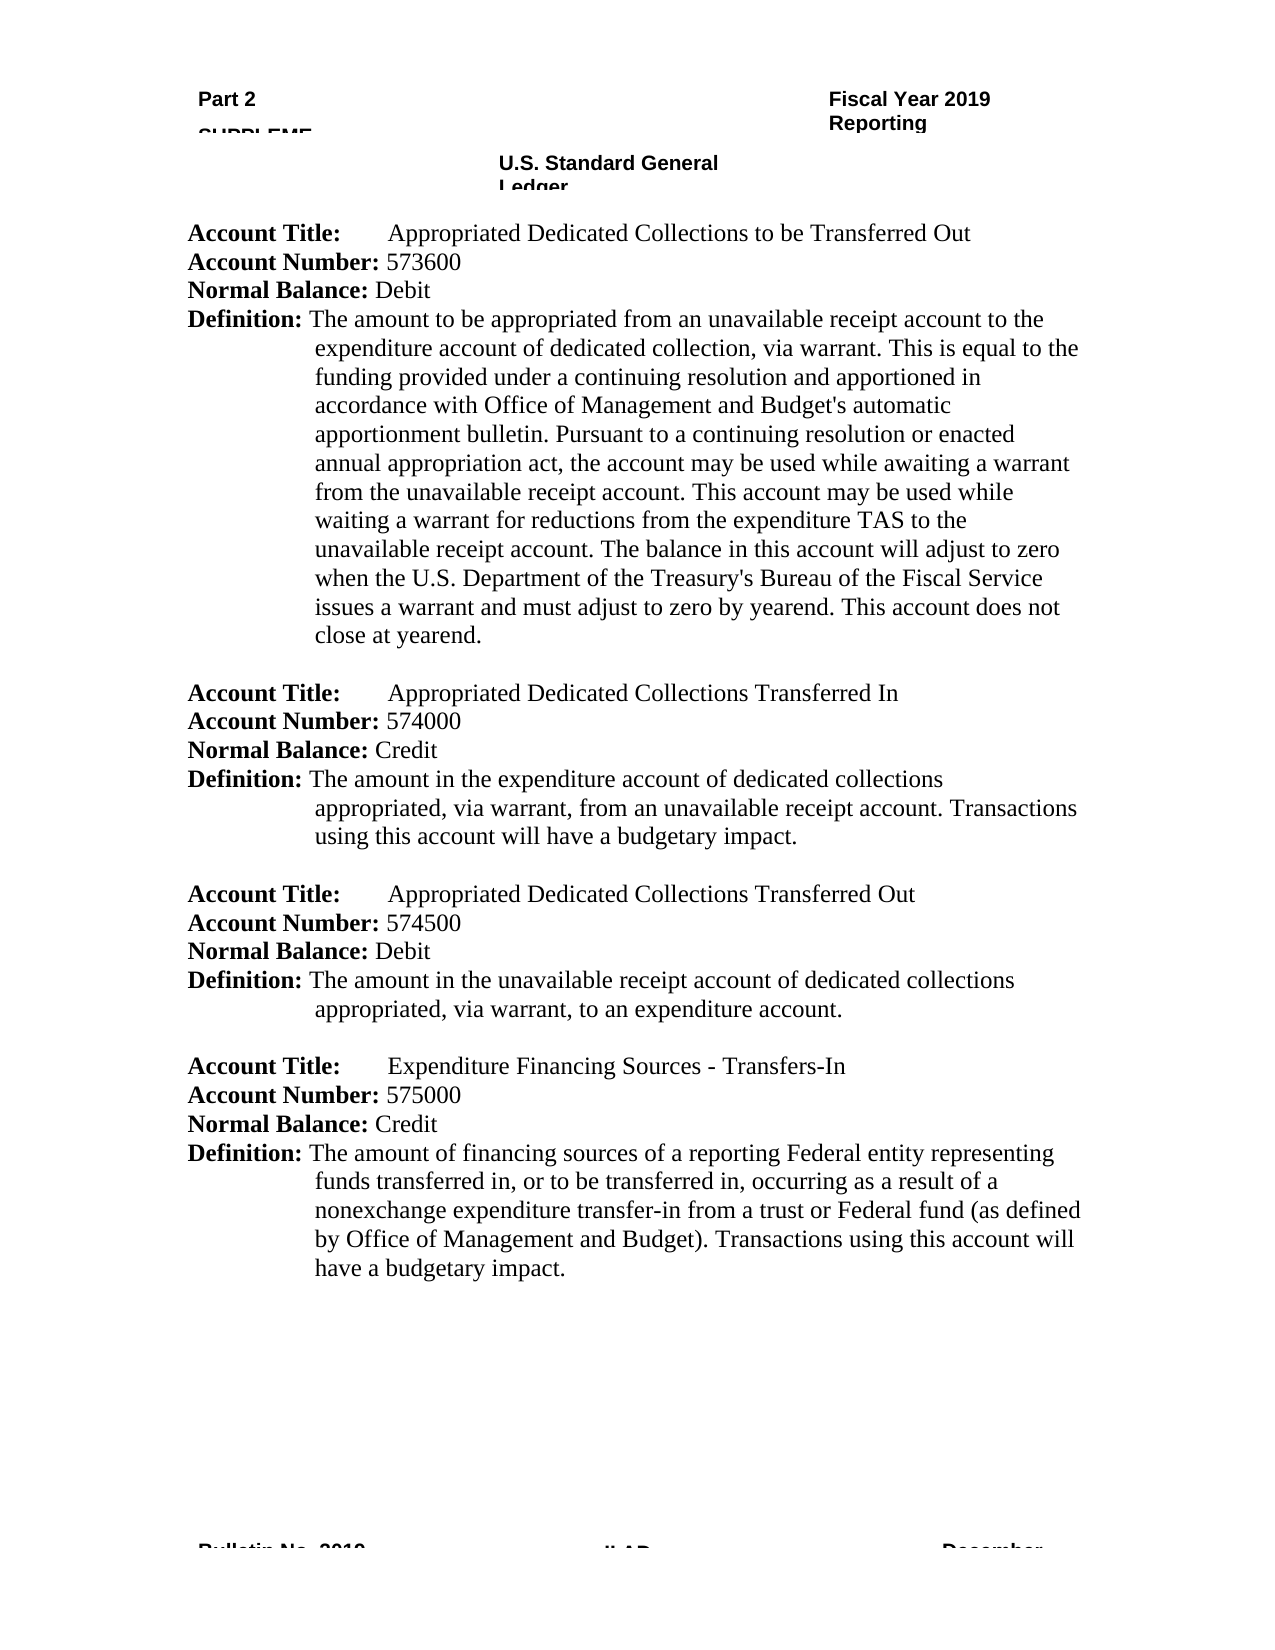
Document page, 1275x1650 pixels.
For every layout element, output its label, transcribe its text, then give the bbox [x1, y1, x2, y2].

text Normal Balance: Debit [187, 936, 1212, 965]
text Definition: The amount in the unavailable receipt account of dedicated collections appropriated, via warrant, to an expenditure account. [187, 965, 1084, 1023]
text Account Number: 574000 [187, 706, 1212, 735]
text Account Title: Appropriated Dedicated Collections Transferred In [187, 678, 1212, 706]
text Account Title: Expenditure Financing Sources - Transfers-In [187, 1051, 1212, 1080]
text Account Number: 575000 [187, 1080, 1212, 1109]
text Definition: The amount of financing sources of a reporting Federal entity representing funds transferred in, or to be transferred in, occurring as a result of a nonexchange expenditure transfer-in from a trust or Federal fund (as defined by Office of Management and Budget). Transactions using this account will have a budgetary impact. [187, 1138, 1083, 1281]
text Definition: The amount to be appropriated from an unavailable receipt account to the expenditure account of dedicated collection, via warrant. This is equal to the funding provided under a continuing resolution and apportioned in accordance with Office of Management and Budget's automatic apportionment bulletin. Pursuant to a continuing resolution or enacted annual appropriation act, the account may be used while awaiting a warrant from the unavailable receipt account. This account may be used while waiting a warrant for reductions from the expenditure TAS to the unavailable receipt account. The balance in this account will adjust to zero when the U.S. Department of the Treasury's Bureau of the Fiscal Service issues a warrant and must adjust to zero by yearend. This account does not close at yearend. [187, 304, 1081, 649]
text Account Title: Appropriated Dedicated Collections to be Transferred Out [187, 218, 1212, 247]
text Account Number: 574500 [187, 908, 1212, 936]
text Normal Balance: Credit [187, 1109, 1212, 1138]
text Definition: The amount in the expenditure account of dedicated collections appropriated, via warrant, from an unavailable receipt account. Transactions using this account will have a budgetary impact. [187, 764, 1078, 850]
text Normal Balance: Debit [187, 275, 1212, 304]
text Normal Balance: Credit [187, 735, 1212, 764]
text Account Title: Appropriated Dedicated Collections Transferred Out [187, 879, 1212, 908]
text Account Number: 573600 [187, 247, 1212, 275]
